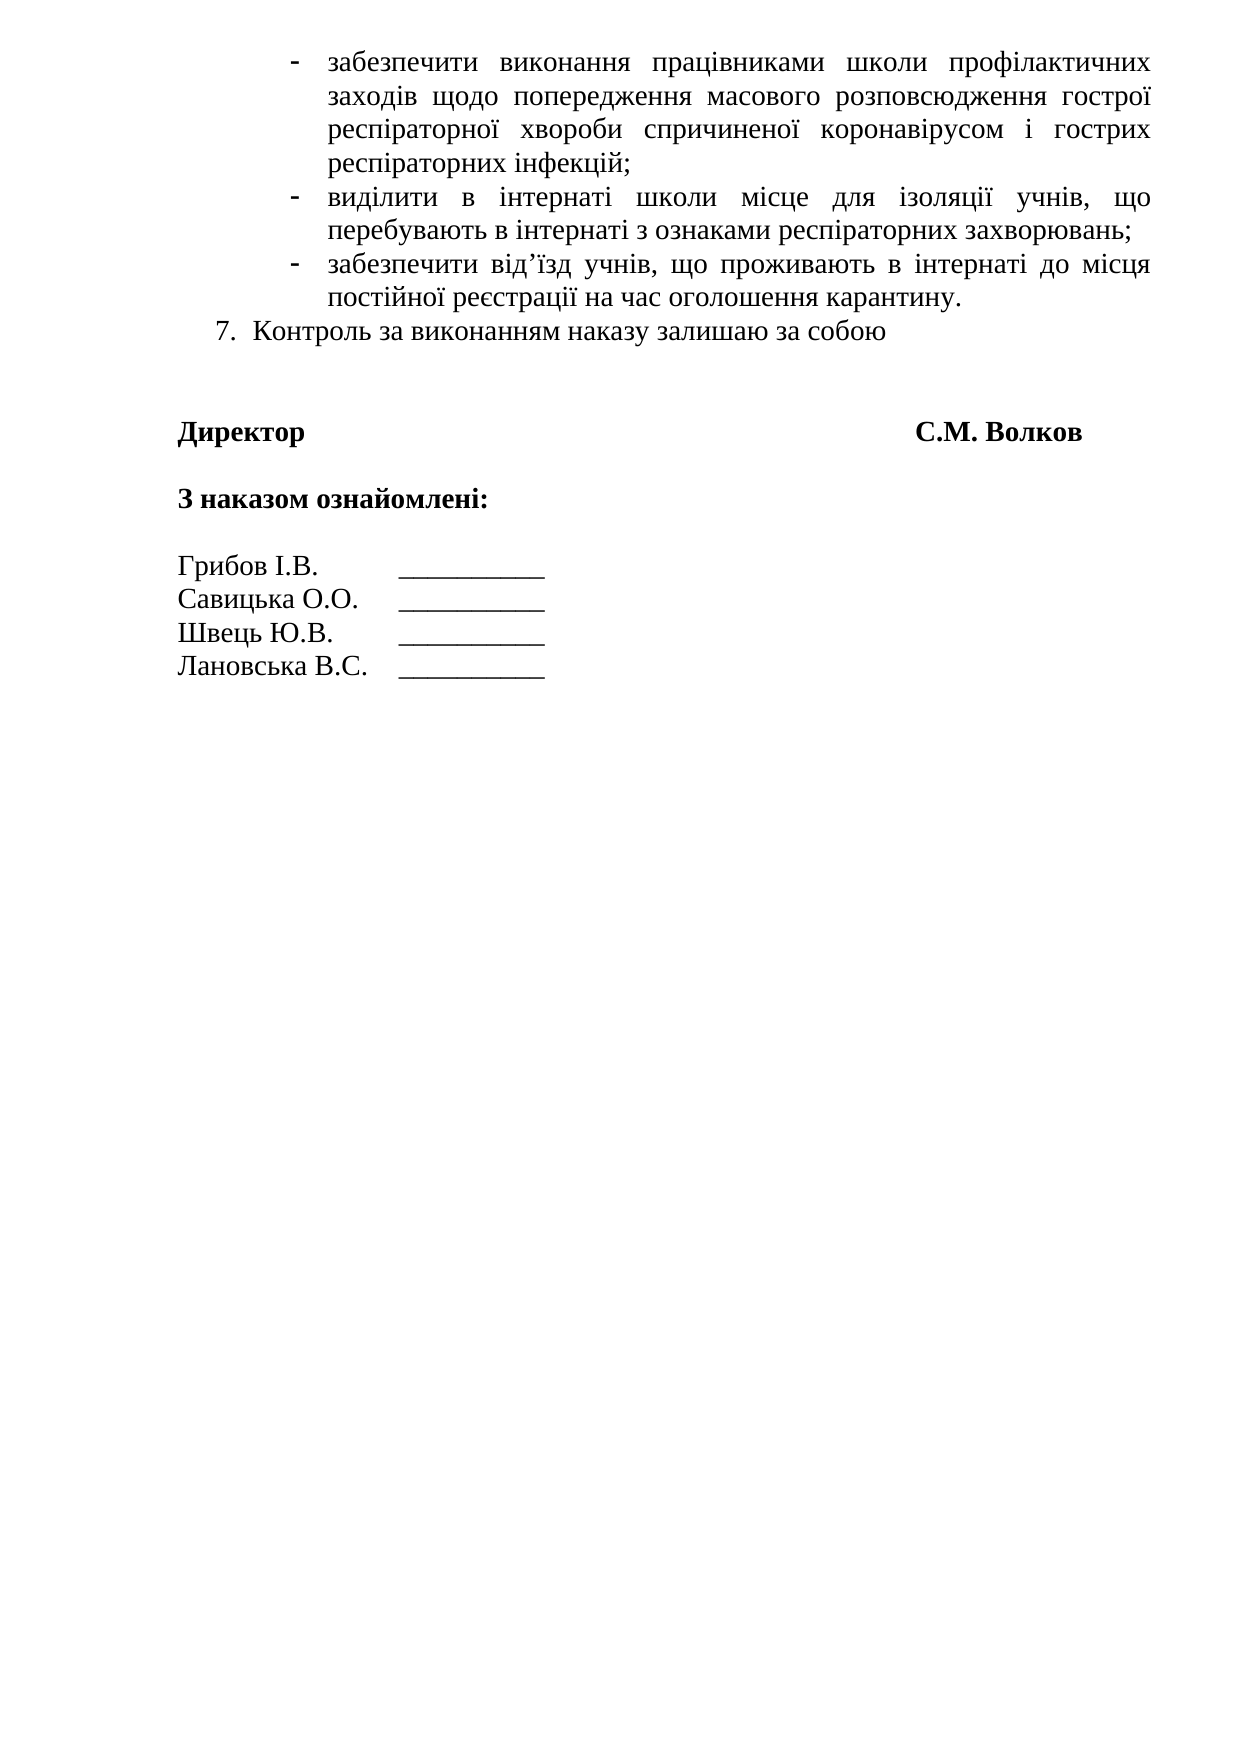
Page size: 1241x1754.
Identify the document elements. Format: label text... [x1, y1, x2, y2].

text Савицька О.О. __________ [177, 581, 1152, 615]
list виділити в інтернаті школи місце для ізоляції учнів, що перебувають в інтернаті з ознаками респіраторних захворювань; [290, 179, 1152, 246]
text Швець Ю.В. __________ [177, 615, 1152, 648]
text Грибов І.В. __________ [177, 548, 1152, 581]
list забезпечити від’їзд учнів, що проживають в інтернаті до місця постійної реєстрації на час оголошення карантину. [290, 246, 1152, 313]
list забезпечити виконання працівниками школи профілактичних заходів щодо попередження масового розповсюдження гострої респіраторної хвороби спричиненої коронавірусом і гострих респіраторних інфекцій; [290, 44, 1152, 179]
list Контроль за виконанням наказу залишаю за собою [215, 313, 1152, 347]
text З наказом ознайомлені: [177, 481, 1152, 514]
text Лановська В.С. __________ [177, 648, 1152, 682]
text Директор С.М. Волков [177, 414, 1152, 447]
